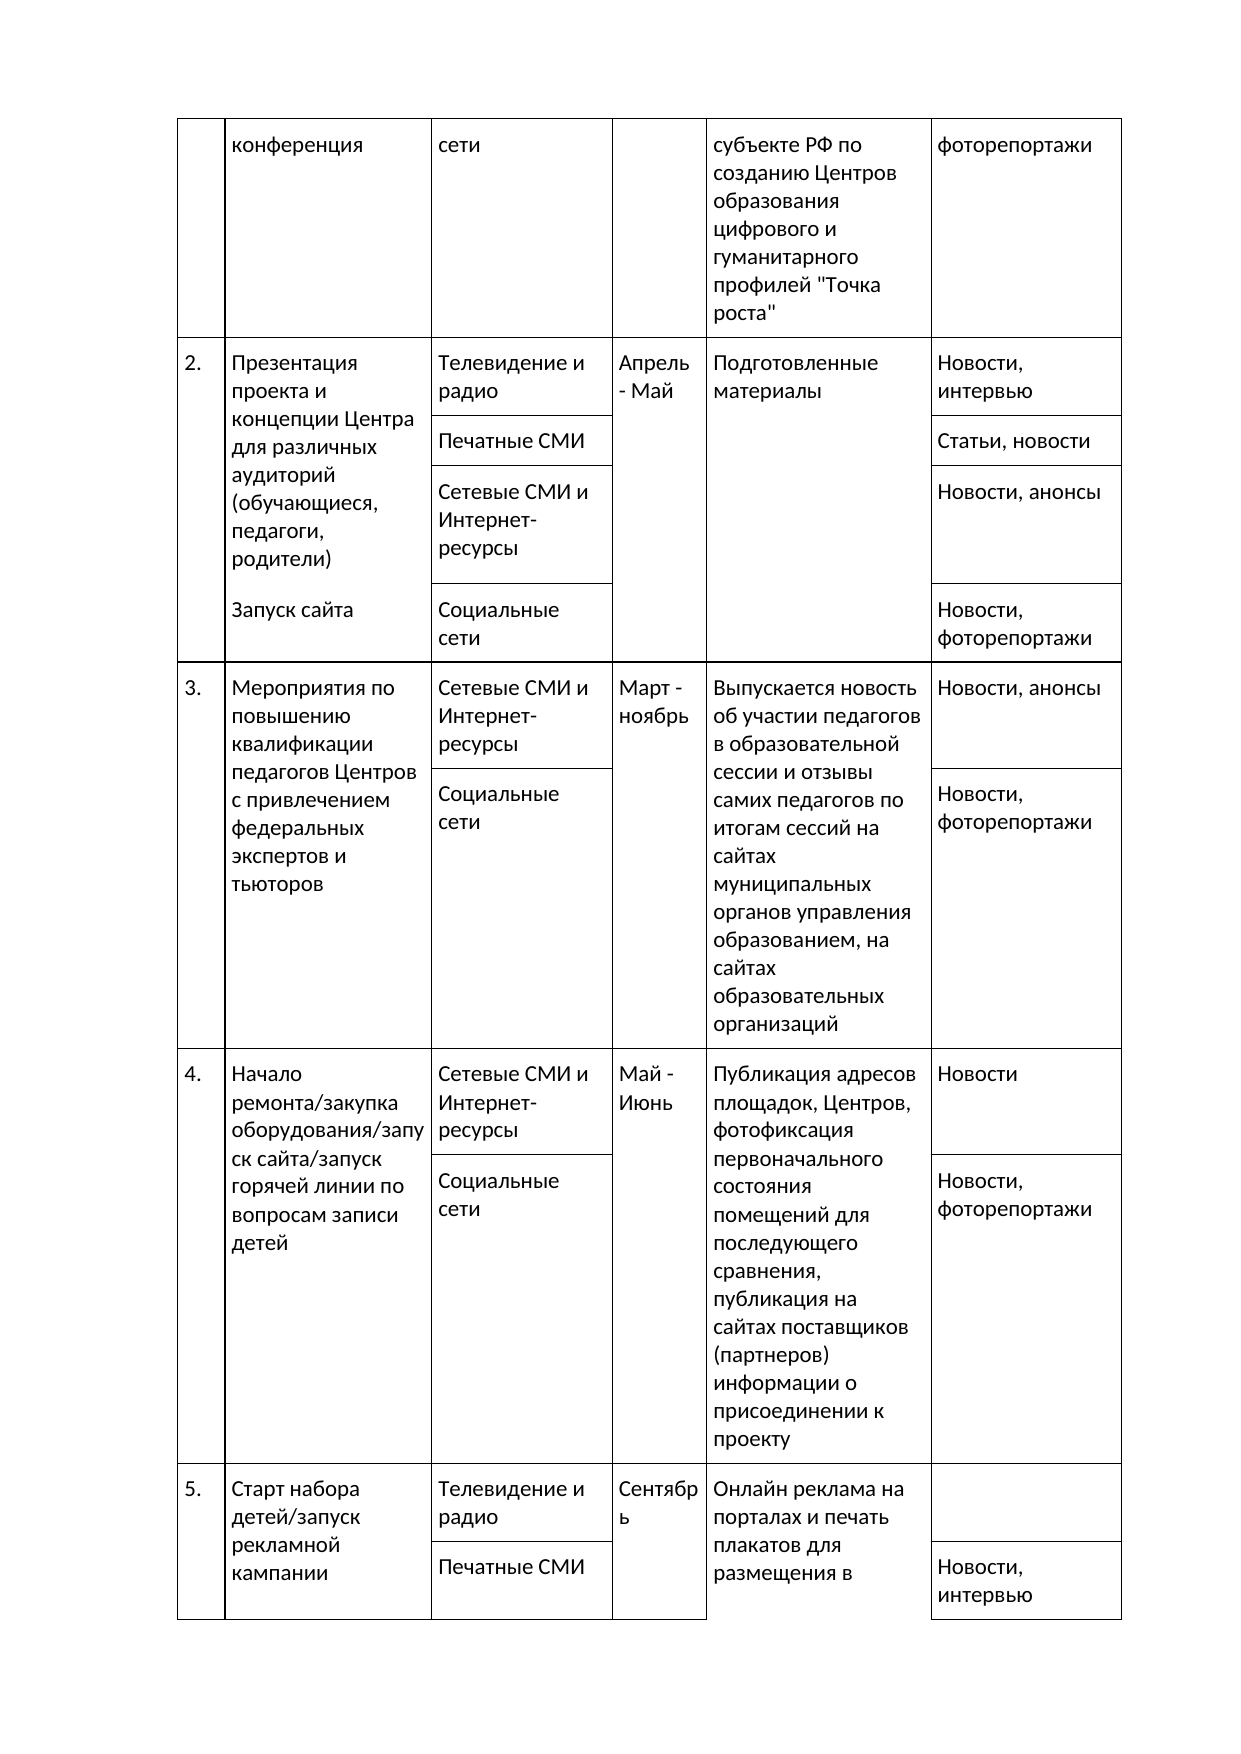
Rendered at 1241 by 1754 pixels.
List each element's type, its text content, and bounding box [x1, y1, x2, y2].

table_cell Новости, фоторепортажи [932, 769, 1121, 1048]
table_cell 4. [178, 1049, 224, 1462]
table_cell Печатные СМИ [432, 1542, 612, 1619]
table_cell Телевидение и радио [432, 1464, 612, 1541]
table_cell Новости, фоторепортажи [932, 1155, 1121, 1462]
table_cell Статьи, новости [932, 416, 1121, 465]
table_cell Социальные сети [432, 1155, 612, 1462]
table_cell Май - Июнь [613, 1049, 706, 1462]
table_cell Сетевые СМИ и Интернет-ресурсы [432, 466, 612, 583]
table_cell Март - ноябрь [613, 663, 706, 1048]
table_cell Пресс-конференция [226, 119, 431, 337]
table_cell Начало ремонта/закупка оборудования/запуск сайта/запуск горячей линии по вопросам записи детей [226, 1049, 431, 1462]
table_cell 5. [178, 1464, 224, 1619]
table_cell 2. [178, 338, 224, 661]
table_cell Подготовленные материалы [707, 338, 931, 661]
table_cell Апрель - Май [613, 338, 706, 661]
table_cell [932, 119, 1121, 337]
table_cell Мероприятия по повышению квалификации педагогов Центров с привлечением федеральных экспертов и тьюторов [226, 663, 431, 1048]
table_cell Новости, фоторепортажи [932, 584, 1121, 661]
table_cell Социальные сети [432, 584, 612, 661]
table_cell Телевидение и радио [432, 338, 612, 415]
table_cell Сетевые СМИ и Интернет-ресурсы [432, 663, 612, 768]
table_cell Новости, анонсы [932, 466, 1121, 583]
table_cell Новости [932, 1049, 1121, 1154]
table_cell Онлайн реклама на порталах и печать плакатов для размещения в школьных автобусах, отделениях "Почты России", образовательных организациях, местах массового пребывания жителей. [707, 1464, 931, 1619]
table_cell Сетевые СМИ и Интернет-ресурсы [432, 1049, 612, 1154]
table_cell Сентябрь [613, 1464, 706, 1619]
table_cell [932, 1464, 1121, 1541]
table_cell Презентация проекта и концепции Центра для различных аудиторий (обучающиеся, педагоги, родители) [226, 338, 431, 583]
table_cell Новости, интервью [932, 1542, 1121, 1619]
table_cell Публикация адресов площадок, Центров, фотофиксация первоначального состояния помещений для последующего сравнения, публикация на сайтах поставщиков (партнеров) информации о присоединении к проекту [707, 1049, 931, 1462]
table_cell Новости, анонсы [932, 663, 1121, 768]
table_cell Старт набора детей/запуск рекламной кампании [226, 1464, 431, 1619]
table_cell Новости, интервью [932, 338, 1121, 415]
table_cell 3. [178, 663, 224, 1048]
table_cell Социальные сети [432, 769, 612, 1048]
table_cell Печатные СМИ [432, 416, 612, 465]
table_cell Социальные сети [432, 119, 612, 337]
table_cell Выпускается новость об участии педагогов в образовательной сессии и отзывы самих педагогов по итогам сессий на сайтах муниципальных органов управления образованием, на сайтах образовательных организаций [707, 663, 931, 1048]
table_cell Запуск сайта [226, 583, 431, 661]
